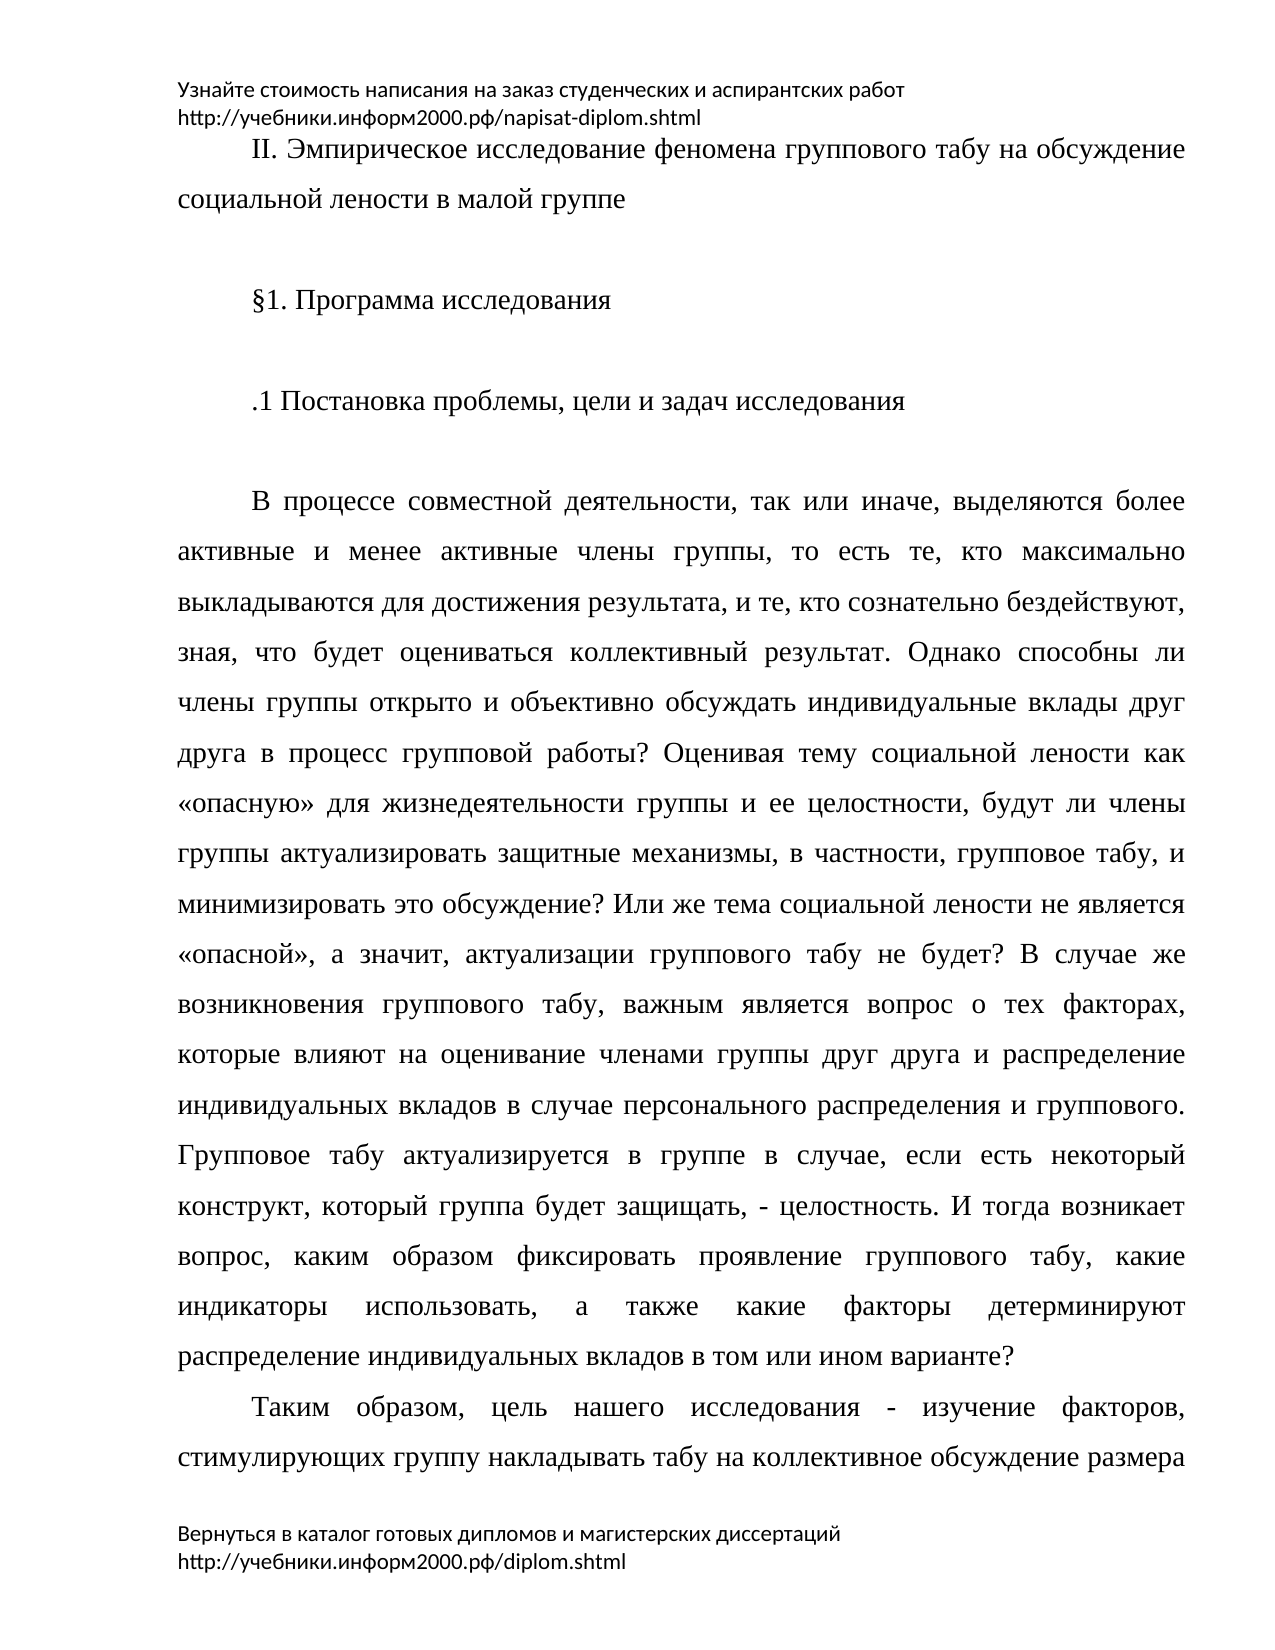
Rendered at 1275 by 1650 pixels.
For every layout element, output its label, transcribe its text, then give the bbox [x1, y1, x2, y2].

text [177, 1389, 1186, 1473]
text §1. Программа исследования [177, 282, 1186, 316]
text II. Эмпирическое исследование феномена группового табу на обсуждение социальной лености в малой группе [177, 131, 1186, 215]
text .1 Постановка проблемы, цели и задач исследования [177, 383, 1186, 416]
text В процессе совместной деятельности, так или иначе, выделяются более активные и менее активные члены группы, то есть те, кто максимально выкладываются для достижения результата, и те, кто сознательно бездействуют, зная, что будет оцениваться коллективный результат. Однако способны ли члены группы открыто и объективно обсуждать индивидуальные вклады друг друга в процесс групповой работы? Оценивая тему социальной лености как «опасную» для жизнедеятельности группы и ее целостности, будут ли члены группы актуализировать защитные механизмы, в частности, групповое табу, и минимизировать это обсуждение? Или же тема социальной лености не является «опасной», а значит, актуализации группового табу не будет? В случае же возникновения группового табу, важным является вопрос о тех факторах, которые влияют на оценивание членами группы друг друга и распределение индивидуальных вкладов в случае персонального распределения и группового. Групповое табу актуализируется в группе в случае, если есть некоторый конструкт, который группа будет защищать, - целостность. И тогда возникает вопрос, каким образом фиксировать проявление группового табу, какие индикаторы использовать, а также какие факторы детерминируют распределение индивидуальных вкладов в том или ином варианте? [177, 483, 1186, 1372]
